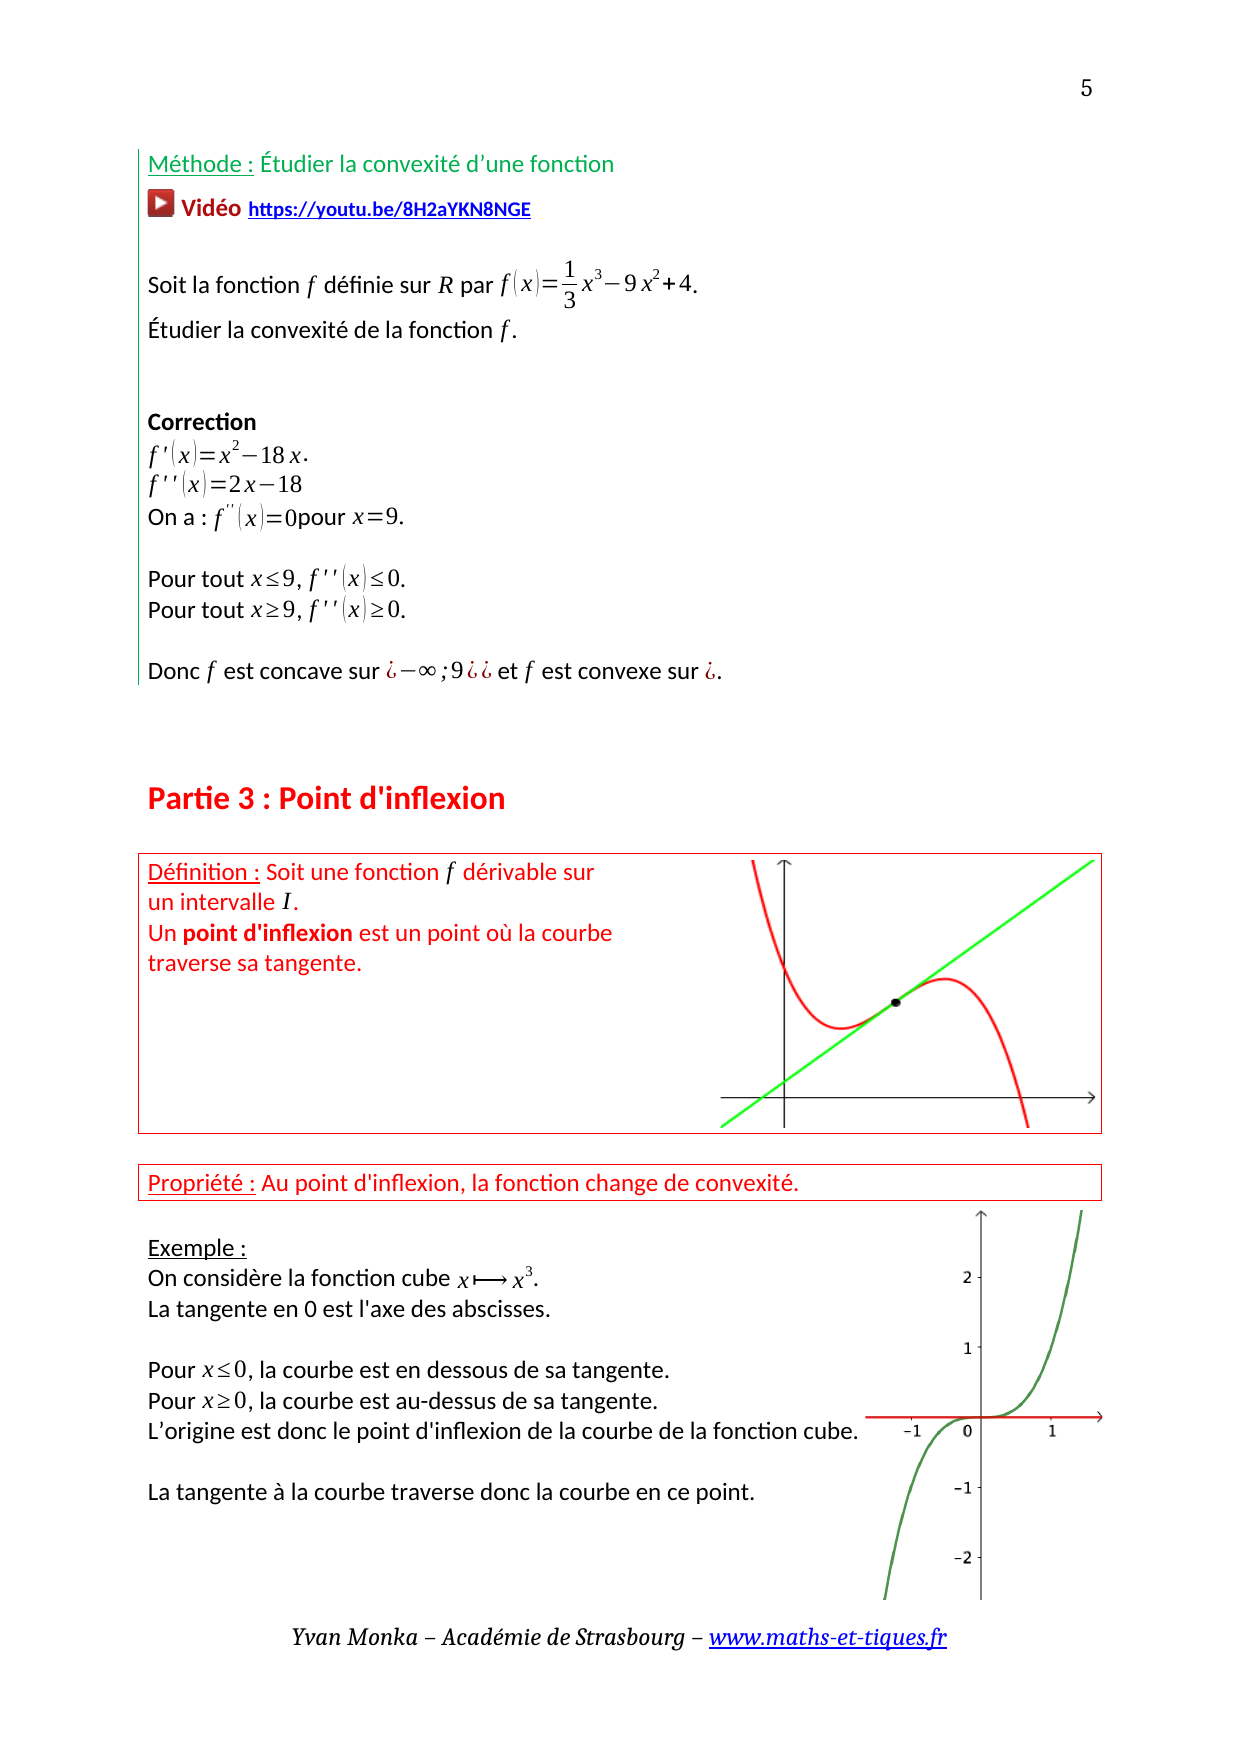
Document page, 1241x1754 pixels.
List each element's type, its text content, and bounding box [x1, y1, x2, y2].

text Pour tout , . [148, 563, 1093, 594]
picture [865, 1210, 1103, 1600]
text Un point d'inflexion est un point où la courbe [148, 917, 720, 948]
text Pour , la courbe est en dessous de sa tangente. [148, 1354, 865, 1385]
text L’origine est donc le point d'inflexion de la courbe de la fonction cube. [148, 1415, 865, 1446]
text Exemple : [148, 1232, 865, 1262]
text Correction [148, 406, 1093, 437]
text Soit la fonction définie sur par . [148, 256, 1093, 314]
text Donc est concave sur et est convexe sur . [148, 655, 1093, 685]
text traverse sa tangente. [148, 948, 720, 978]
text Étudier la convexité de la fonction . [148, 314, 1093, 345]
text Définition : Soit une fonction dérivable sur [139, 854, 1101, 887]
picture [720, 860, 1096, 1128]
text On considère la fonction cube . [148, 1262, 865, 1293]
text Propriété : Au point d'inflexion, la fonction change de convexité. [139, 1165, 1101, 1200]
text un intervalle . [148, 887, 720, 917]
text Méthode : Étudier la convexité d’une fonction [148, 149, 1093, 179]
text . [148, 437, 1093, 469]
text Partie 3 : Point d'inflexion [148, 777, 1093, 818]
text Pour , la courbe est au-dessus de sa tangente. [148, 1385, 865, 1415]
picture [147, 189, 175, 217]
text Pour tout , . [148, 594, 1093, 624]
text La tangente à la courbe traverse donc la courbe en ce point. [148, 1476, 865, 1507]
text Vidéo https://youtu.be/8H2aYKN8NGE [139, 189, 1057, 225]
text La tangente en 0 est l'axe des abscisses. [148, 1293, 865, 1324]
text On a : pour [148, 500, 1093, 533]
